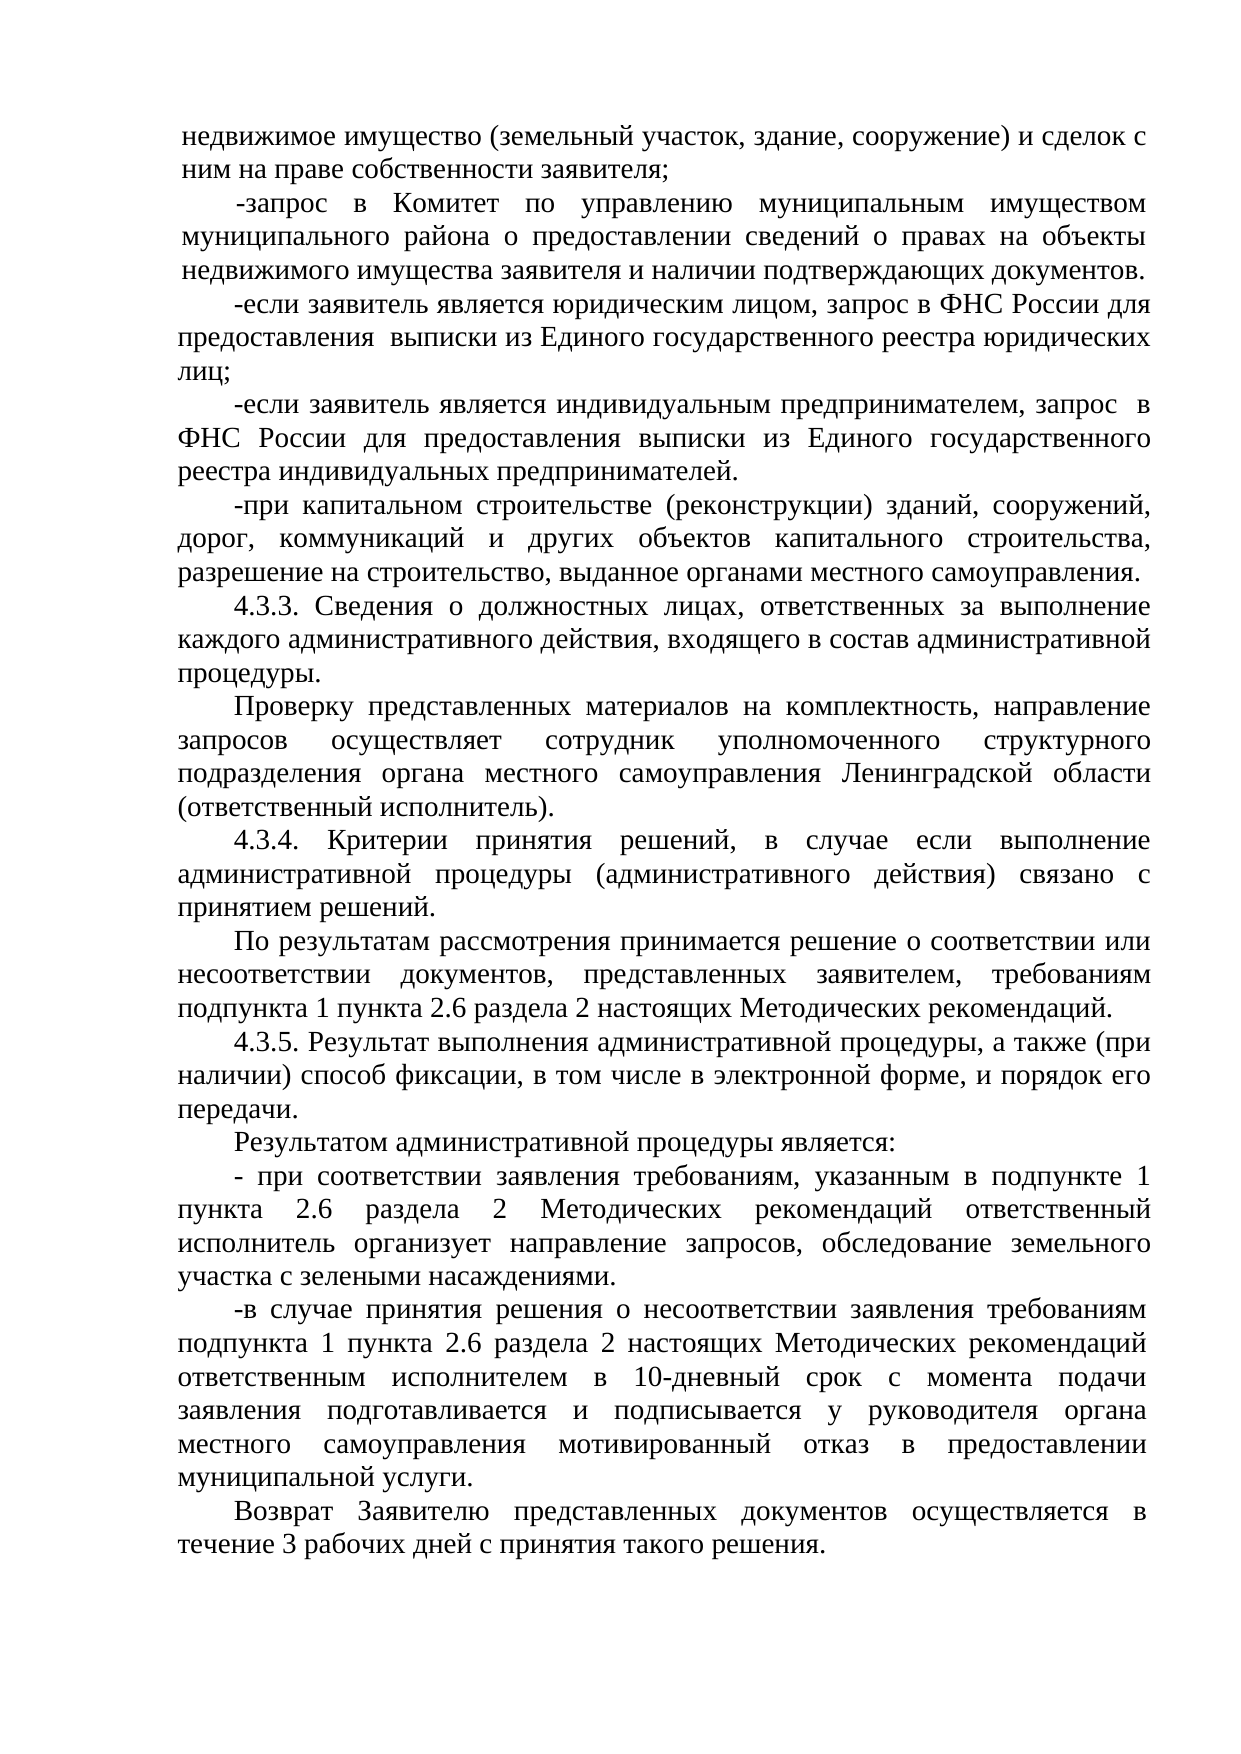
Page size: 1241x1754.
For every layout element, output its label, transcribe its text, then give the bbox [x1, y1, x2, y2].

text Проверку представленных материалов на комплектность, направление запросов осуществляет сотрудник уполномоченного структурного подразделения органа местного самоуправления Ленинградской области (ответственный исполнитель). [177, 688, 1152, 822]
text По результатам рассмотрения принимается решение о соответствии или несоответствии документов, представленных заявителем, требованиям подпункта 1 пункта 2.6 раздела 2 настоящих Методических рекомендаций. [177, 923, 1152, 1024]
text -если заявитель является индивидуальным предпринимателем, запрос в ФНС России для предоставления выписки из Единого государственного реестра индивидуальных предпринимателей. [177, 386, 1152, 487]
text - при соответствии заявления требованиям, указанным в подпункте 1 пункта 2.6 раздела 2 Методических рекомендаций ответственный исполнитель организует направление запросов, обследование земельного участка с зелеными насаждениями. [177, 1158, 1152, 1292]
text 4.3.4. Критерии принятия решений, в случае если выполнение административной процедуры (административного действия) связано с принятием решений. [177, 822, 1152, 923]
text Результатом административной процедуры является: [177, 1124, 1152, 1158]
text -запрос в Комитет по управлению муниципальным имуществом муниципального района о предоставлении сведений о правах на объекты недвижимого имущества заявителя и наличии подтверждающих документов. [181, 185, 1147, 286]
text 4.3.5. Результат выполнения административной процедуры, а также (при наличии) способ фиксации, в том числе в электронной форме, и порядок его передачи. [177, 1024, 1152, 1124]
text Возврат Заявителю представленных документов осуществляется в течение 3 рабочих дней с принятия такого решения. [177, 1493, 1147, 1560]
text -при капитальном строительстве (реконструкции) зданий, сооружений, дорог, коммуникаций и других объектов капитального строительства, разрешение на строительство, выданное органами местного самоуправления. [177, 487, 1152, 588]
text 4.3.3. Сведения о должностных лицах, ответственных за выполнение каждого административного действия, входящего в состав административной процедуры. [177, 588, 1152, 688]
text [181, 118, 1147, 185]
text -в случае принятия решения о несоответствии заявления требованиям подпункта 1 пункта 2.6 раздела 2 настоящих Методических рекомендаций ответственным исполнителем в 10-дневный срок с момента подачи заявления подготавливается и подписывается у руководителя органа местного самоуправления мотивированный отказ в предоставлении муниципальной услуги. [177, 1292, 1147, 1493]
text -если заявитель является юридическим лицом, запрос в ФНС России для предоставления выписки из Единого государственного реестра юридических лиц; [177, 286, 1152, 386]
